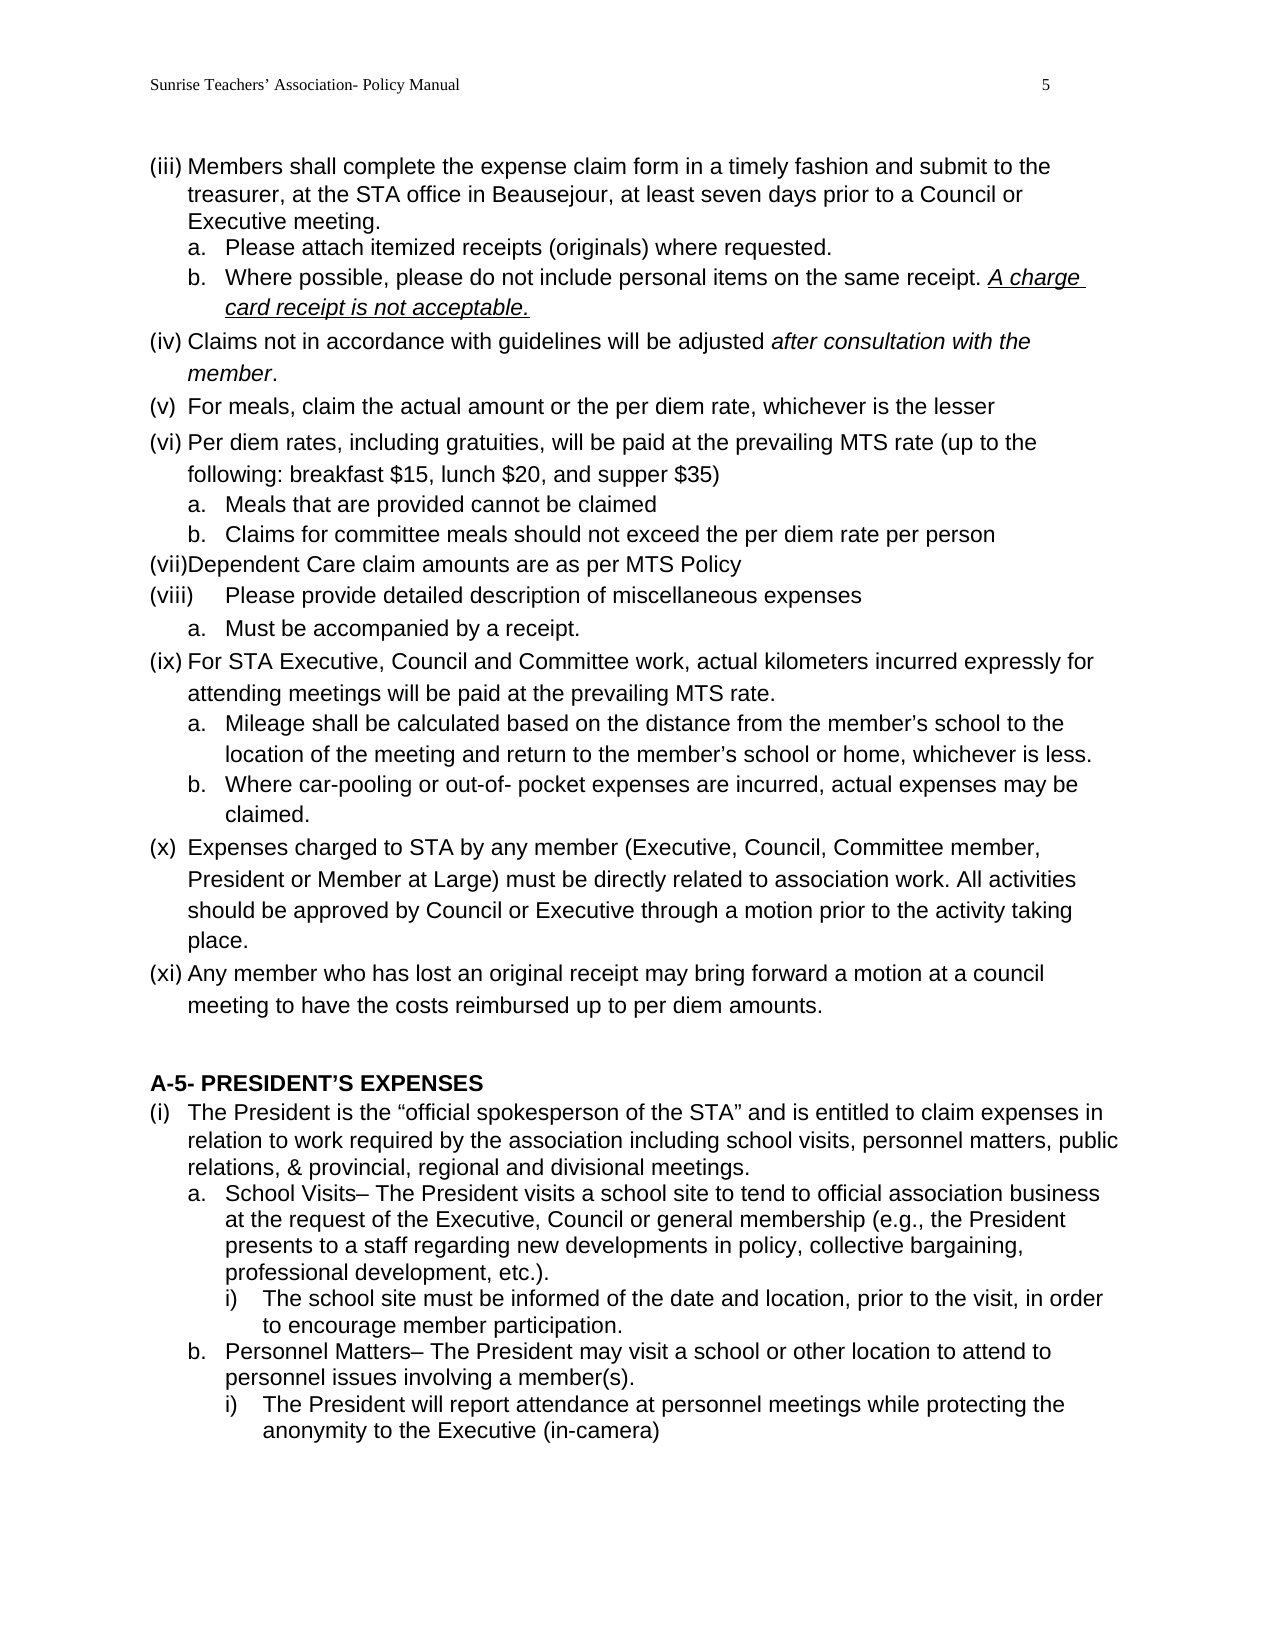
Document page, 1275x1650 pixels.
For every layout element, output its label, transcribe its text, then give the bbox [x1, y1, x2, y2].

list Per diem rates, including gratuities, will be paid at the prevailing MTS rate (up to the following: breakfast $15, lunch $20, and supper $35) [150, 426, 1125, 487]
list Where car-pooling or out-of- pocket expenses are incurred, actual expenses may be claimed. [187, 771, 1125, 827]
list The school site must be informed of the date and location, prior to the visit, in order to encourage member participation. [225, 1285, 1125, 1338]
list Any member who has lost an original receipt may bring forward a motion at a council meeting to have the costs reimbursed up to per diem amounts. [150, 957, 1125, 1018]
list Claims for committee meals should not exceed the per diem rate per person [187, 521, 1125, 548]
list For meals, claim the actual amount or the per diem rate, whichever is the lesser [150, 390, 1125, 421]
list Expenses charged to STA by any member (Executive, Council, Committee member, President or Member at Large) must be directly related to association work. All activities should be approved by Council or Executive through a motion prior to the activity taking place. [150, 831, 1125, 953]
text A-5- PRESIDENT’S EXPENSES [150, 1069, 1125, 1096]
list Claims not in accordance with guidelines will be adjusted after consultation with the member. [150, 324, 1125, 386]
list Please attach itemized receipts (originals) where requested. [187, 234, 1125, 260]
list Where possible, please do not include personal items on the same receipt. A charge card receipt is not acceptable. [187, 264, 1125, 321]
list School Visits– The President visits a school site to tend to official association business at the request of the Executive, Council or general membership (e.g., the President presents to a staff regarding new developments in policy, collective bargaining, professional development, etc.). [187, 1180, 1125, 1285]
list Must be accompanied by a receipt. [187, 615, 1125, 641]
list For STA Executive, Council and Committee work, actual kilometers incurred expressly for attending meetings will be paid at the prevailing MTS rate. [150, 645, 1125, 707]
list The President will report attendance at personnel meetings while protecting the anonymity to the Executive (in-camera) [225, 1391, 1125, 1443]
list Mileage shall be calculated based on the distance from the member’s school to the location of the meeting and return to the member’s school or home, whichever is less. [187, 710, 1125, 767]
list Dependent Care claim amounts are as per MTS Policy [150, 548, 1125, 579]
list Members shall complete the expense claim form in a timely fashion and submit to the treasurer, at the STA office in Beausejour, at least seven days prior to a Council or Executive meeting. [150, 150, 1125, 234]
list Meals that are provided cannot be claimed [187, 491, 1125, 517]
list The President is the “official spokesperson of the STA” and is entitled to claim expenses in relation to work required by the association including school visits, personnel matters, public relations, & provincial, regional and divisional meetings. [150, 1096, 1125, 1180]
list Please provide detailed description of miscellaneous expenses [150, 579, 1125, 610]
list Personnel Matters– The President may visit a school or other location to attend to personnel issues involving a member(s). [187, 1338, 1125, 1391]
